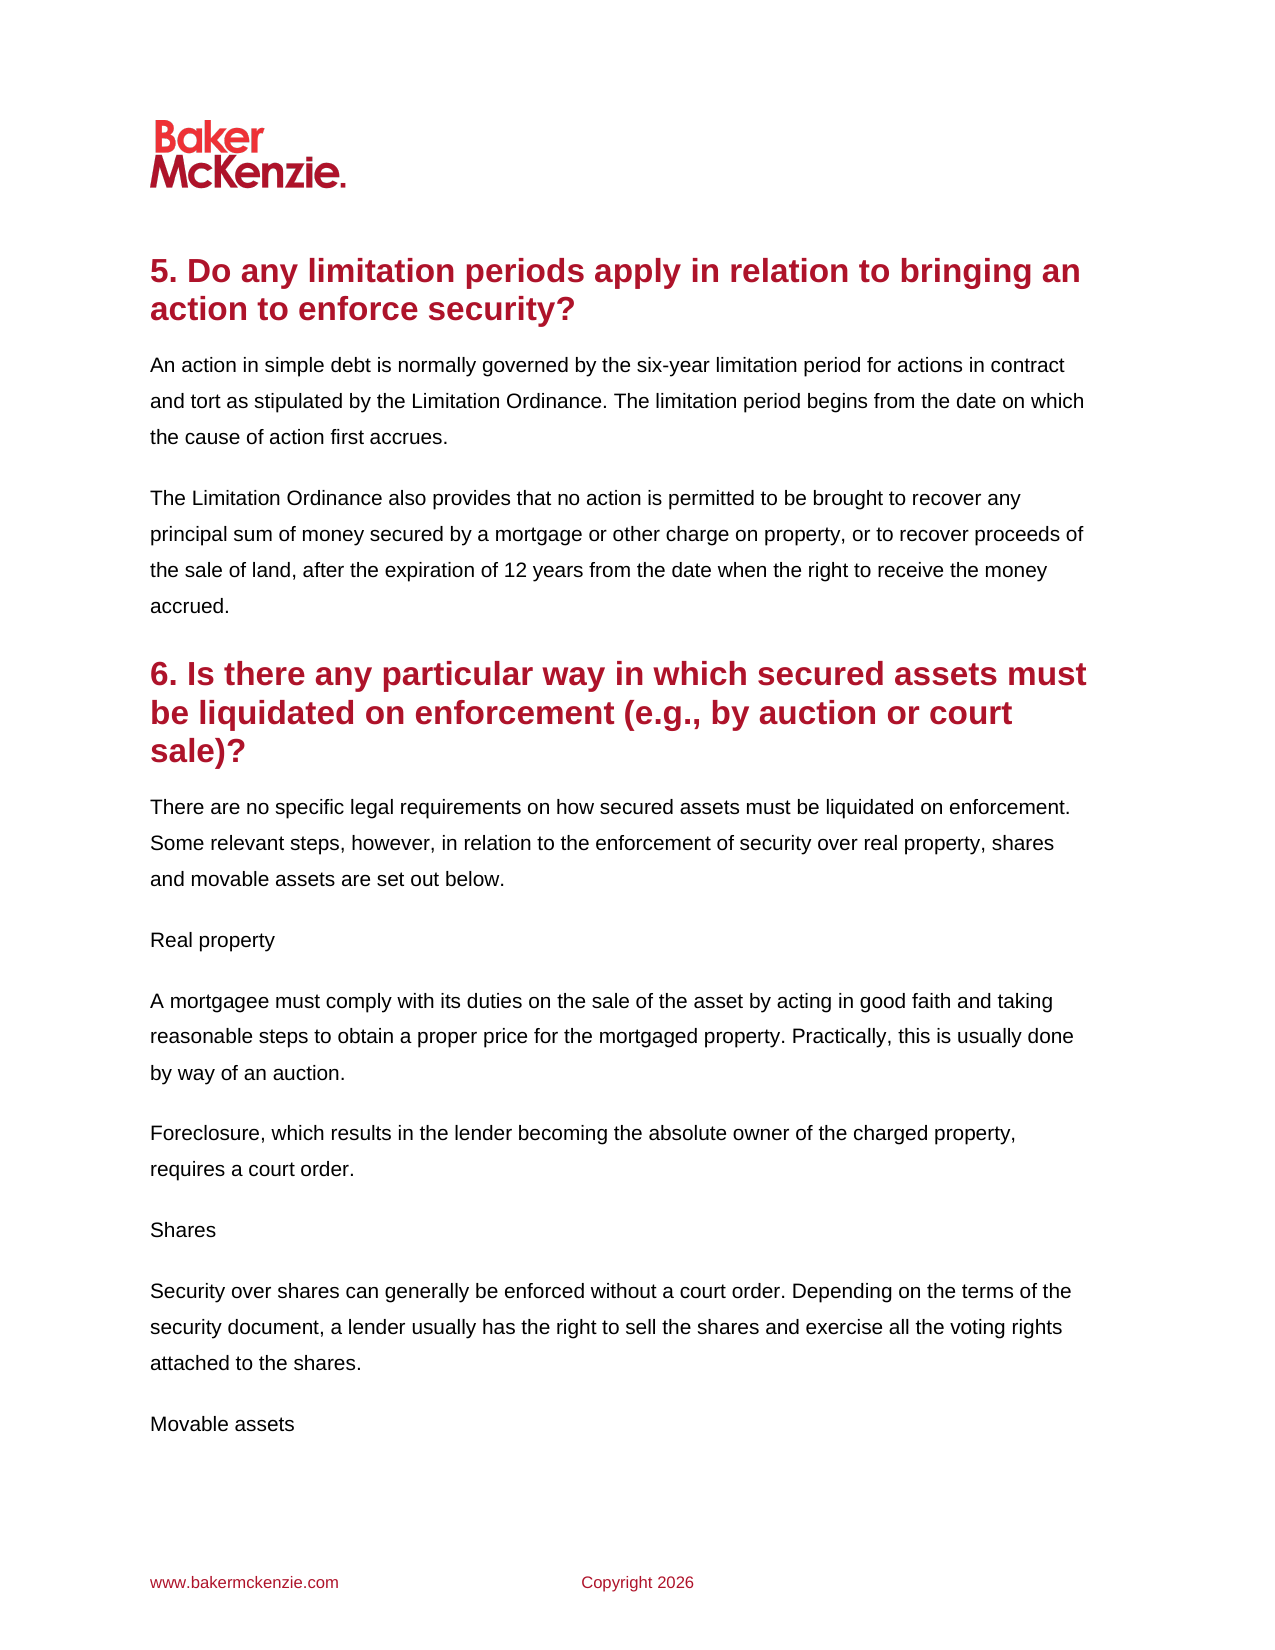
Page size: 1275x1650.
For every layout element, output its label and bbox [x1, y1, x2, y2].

picture [150, 120, 346, 189]
